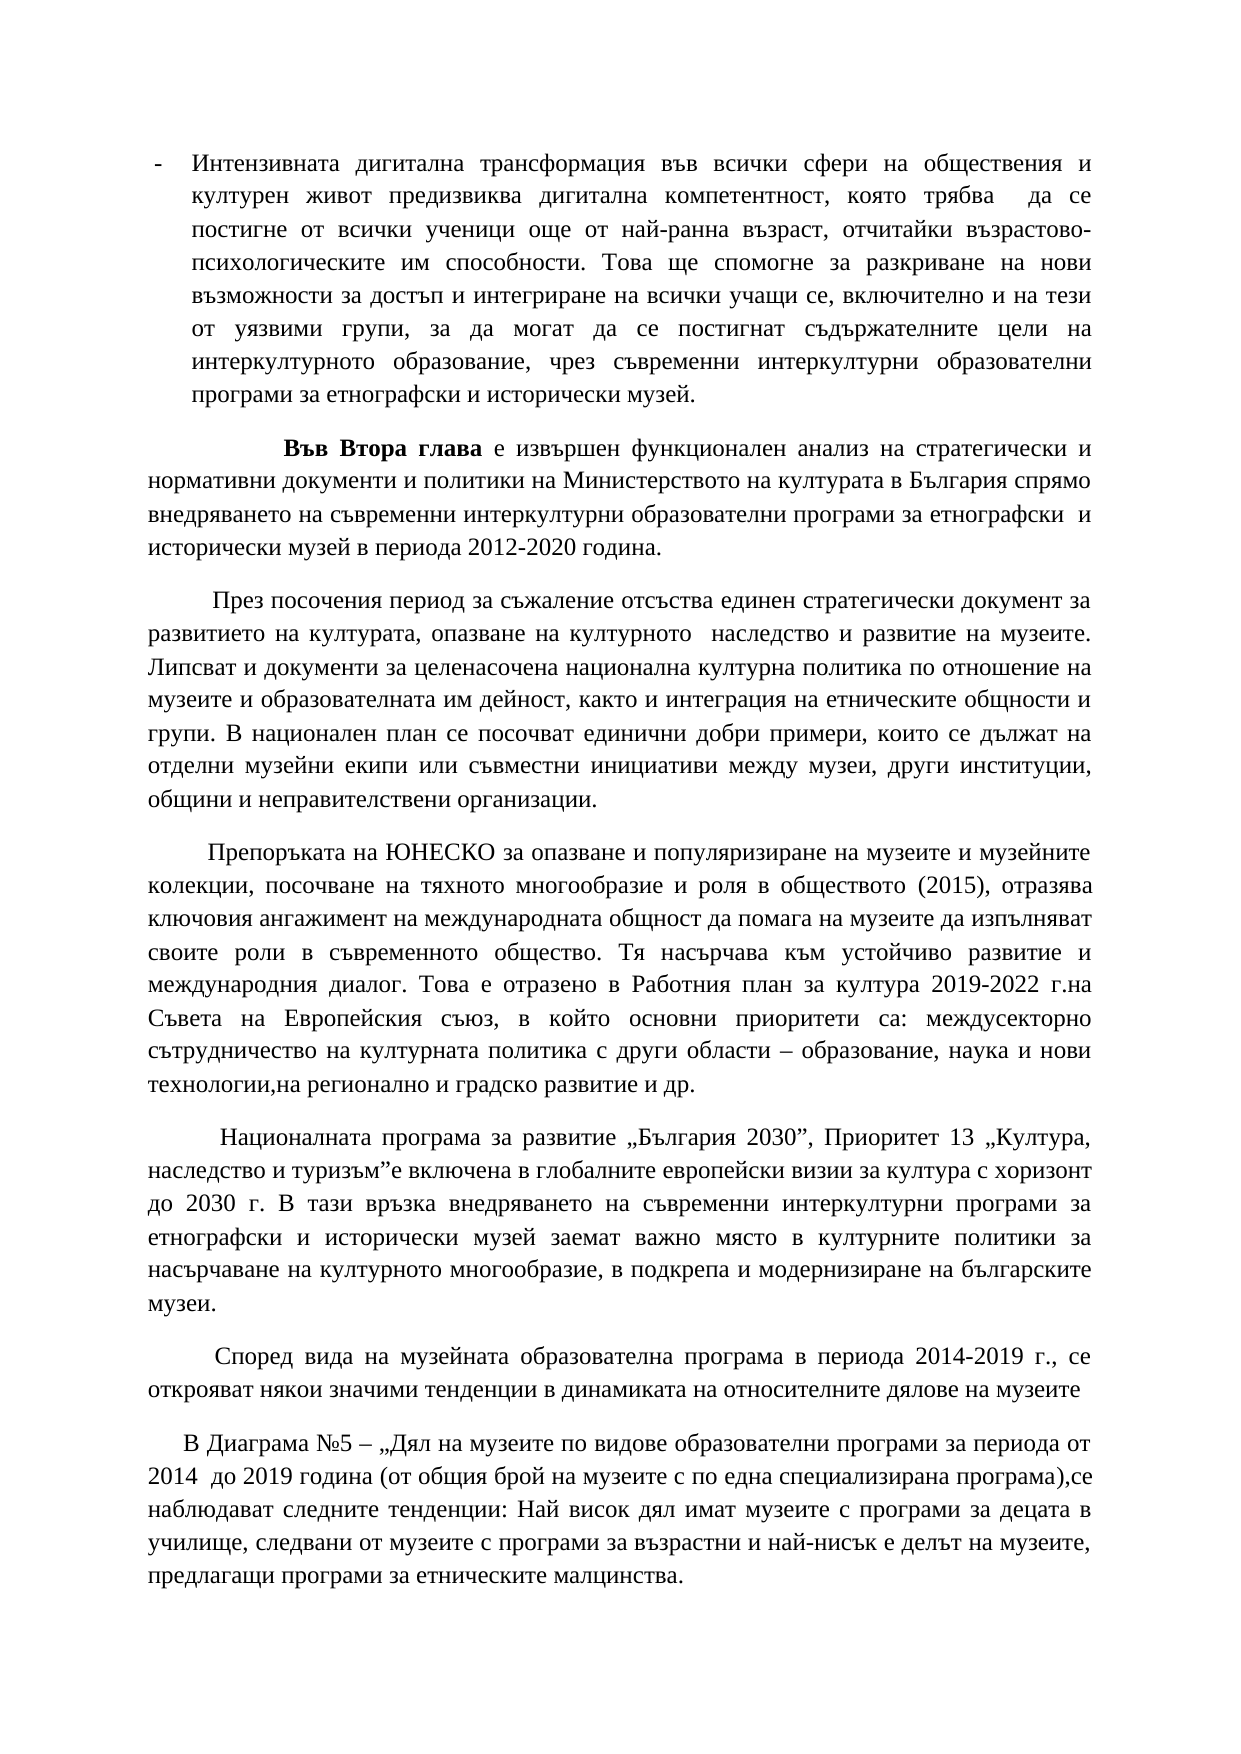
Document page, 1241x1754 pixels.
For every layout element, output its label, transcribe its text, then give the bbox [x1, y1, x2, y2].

text Препоръката на ЮНЕСКО за опазване и популяризиране на музеите и музейните колекции, посочване на тяхното многообразие и роля в обществото (2015), отразява ключовия ангажимент на международната общност да помага на музеите да изпълняват своите роли в съвременното общество. Тя насърчава към устойчиво развитие и международния диалог. Това е отразено в Работния план за култура 2019-2022 г.на Съвета на Европейския съюз, в който основни приоритети са: междусекторно сътрудничество на културната политика с други области – образование, наука и нови технологии,на регионално и градско развитие и др. [148, 837, 1093, 1097]
text В Диаграма №5 – „Дял на музеите по видове образователни програми за периода от 2014 до 2019 година (от общия брой на музеите с по една специализирана програма),се наблюдават следните тенденции: Най висок дял имат музеите с програми за децата в училище, следвани от музеите с програми за възрастни и най-нисък е делът на музеите, предлагащи програми за етническите малцинства. [148, 1428, 1093, 1589]
text Според вида на музейната образователна програма в периода 2014-2019 г., се открояват някои значими тенденции в динамиката на относителните дялове на музеите [148, 1341, 1093, 1403]
text През посочения период за съжаление отсъства единен стратегически документ за развитието на културата, опазване на културното наследство и развитие на музеите. Липсват и документи за целенасочена национална културна политика по отношение на музеите и образователната им дейност, както и интеграция на етническите общности и групи. В национален план се посочват единични добри примери, които се дължат на отделни музейни екипи или съвместни инициативи между музеи, други институции, общини и неправителствени организации. [148, 586, 1093, 812]
text Националната програма за развитие „България 2030”, Приоритет 13 „Култура, наследство и туризъм”е включена в глобалните европейски визии за култура с хоризонт до 2030 г. В тази връзка внедряването на съвременни интеркултурни програми за етнографски и исторически музей заемат важно място в културните политики за насърчаване на културното многообразие, в подкрепа и модернизиране на българските музеи. [148, 1122, 1093, 1316]
list Интензивната дигитална трансформация във всички сфери на обществения и културен живот предизвиква дигитална компетентност, която трябва да се постигне от всички ученици още от най-ранна възраст, отчитайки възрастово-психологическите им способности. Това ще спомогне за разкриване на нови възможности за достъп и интегриране на всички учащи се, включително и на тези от уязвими групи, за да могат да се постигнат съдържателните цели на интеркултурното образование, чрез съвременни интеркултурни образователни програми за етнографски и исторически музей. [154, 148, 1093, 407]
text Във Втора глава е извършен функционален анализ на стратегически и нормативни документи и политики на Министерството на културата в България спрямо внедряването на съвременни интеркултурни образователни програми за етнографски и исторически музей в периода 2012-2020 година. [148, 433, 1093, 560]
